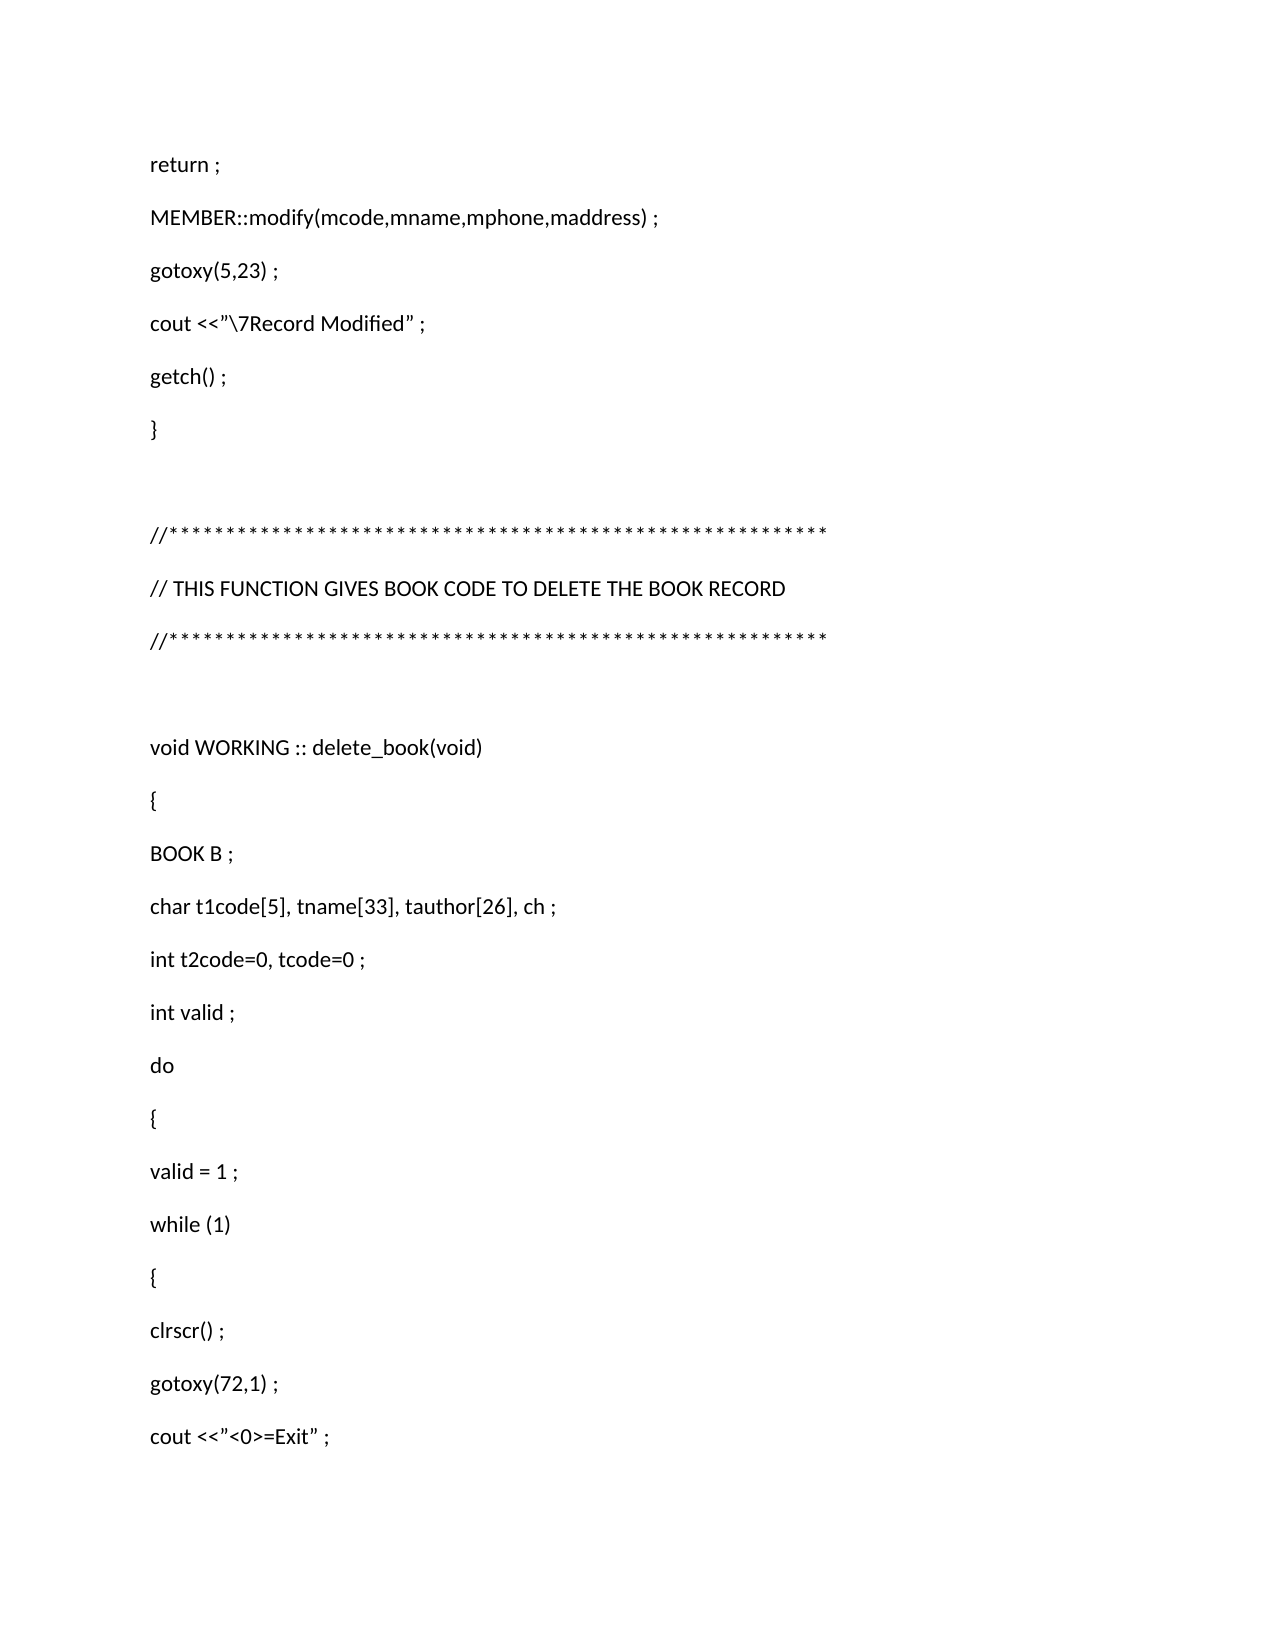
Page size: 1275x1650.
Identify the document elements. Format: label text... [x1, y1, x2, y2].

text int valid ; [150, 998, 1125, 1026]
text gotoxy(5,23) ; [150, 256, 1125, 284]
text void WORKING :: delete_book(void) [150, 733, 1125, 761]
text // THIS FUNCTION GIVES BOOK CODE TO DELETE THE BOOK RECORD [150, 574, 1125, 602]
text gotoxy(72,1) ; [150, 1369, 1125, 1397]
text cout <<”<0>=Exit” ; [150, 1422, 1125, 1451]
text while (1) [150, 1210, 1125, 1238]
text } [150, 415, 1125, 443]
text BOOK B ; [150, 839, 1125, 867]
text getch() ; [150, 362, 1125, 390]
text { [150, 786, 1125, 814]
text { [150, 1263, 1125, 1291]
text clrscr() ; [150, 1316, 1125, 1344]
text MEMBER::modify(mcode,mname,mphone,maddress) ; [150, 203, 1125, 231]
text { [150, 1104, 1125, 1132]
text //********************************************************** [150, 627, 1125, 655]
text cout <<”\7Record Modified” ; [150, 309, 1125, 337]
text valid = 1 ; [150, 1157, 1125, 1185]
text do [150, 1051, 1125, 1079]
text int t2code=0, tcode=0 ; [150, 945, 1125, 973]
text return ; [150, 150, 1125, 178]
text char t1code[5], tname[33], tauthor[26], ch ; [150, 892, 1125, 920]
text //********************************************************** [150, 521, 1125, 549]
